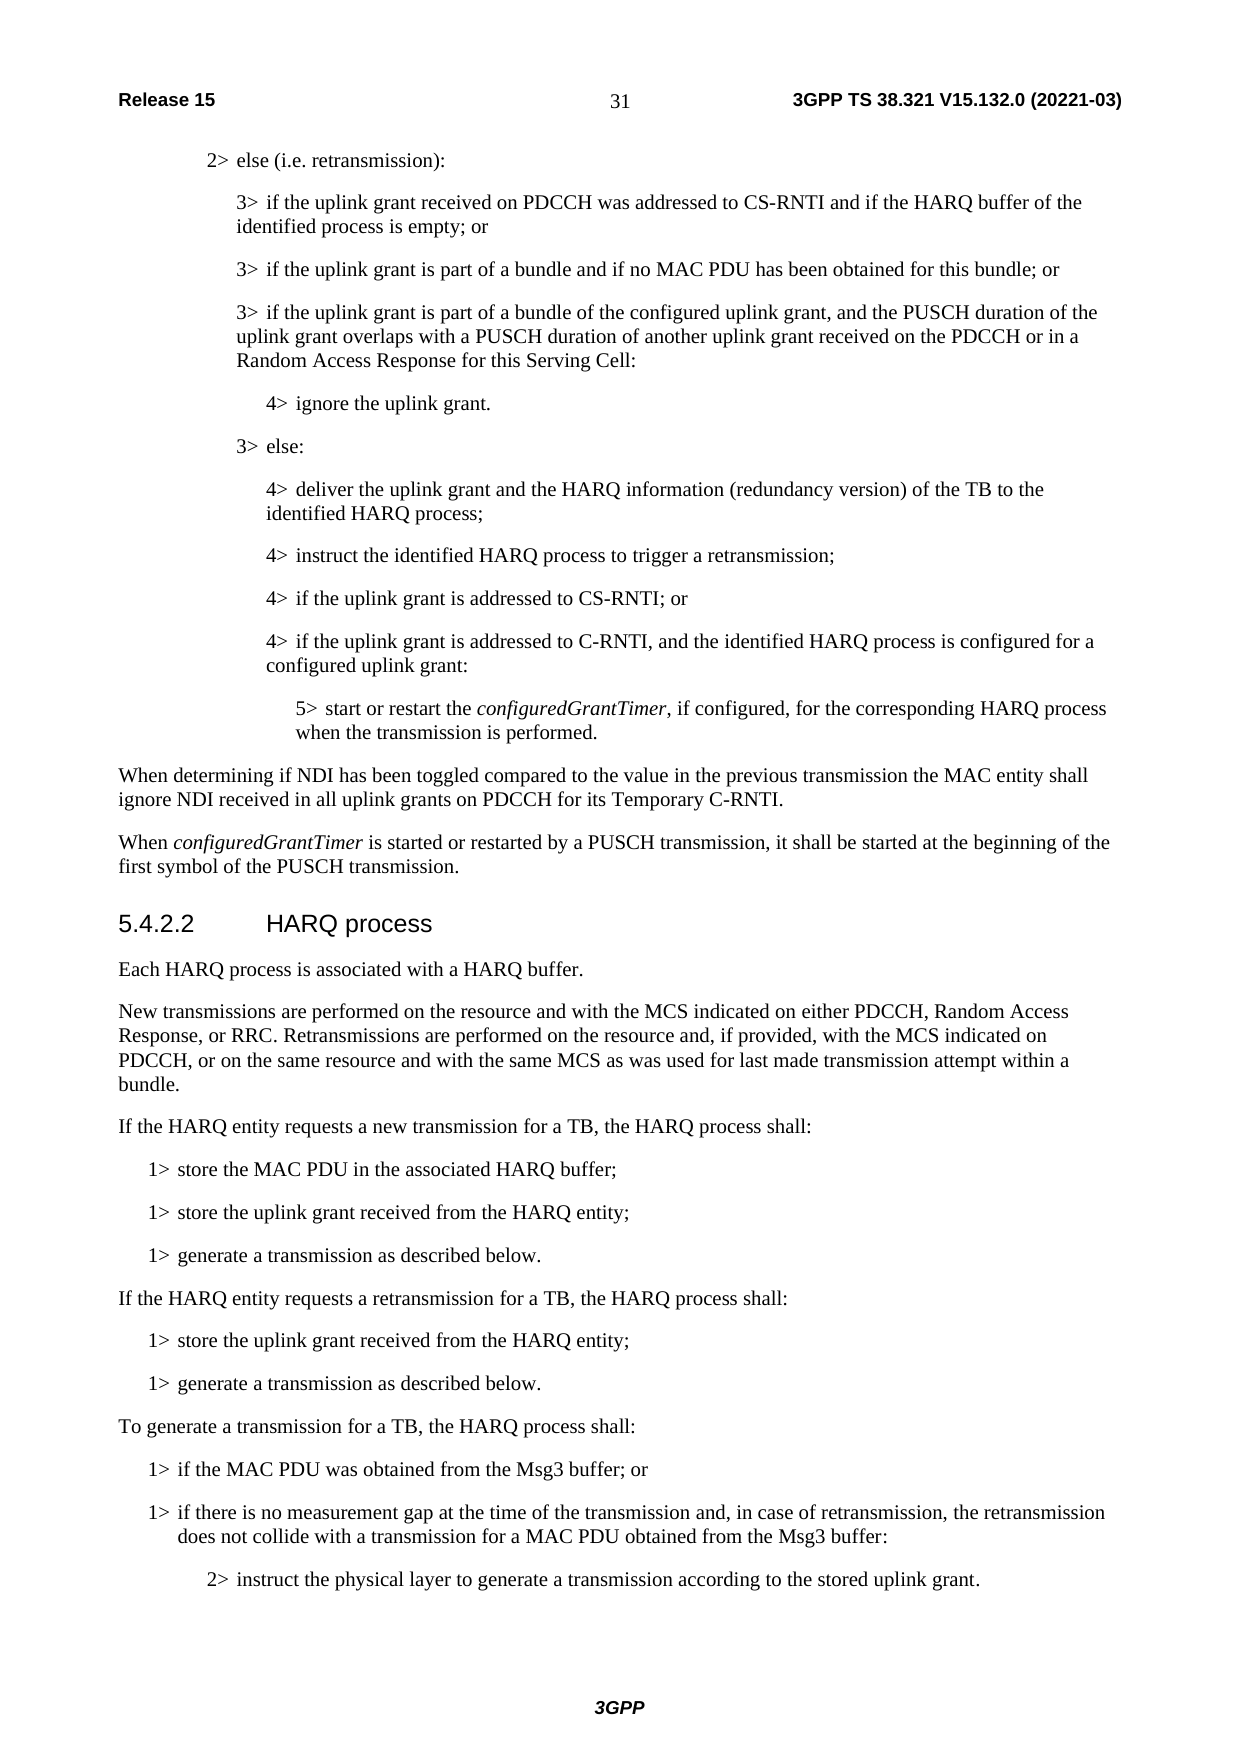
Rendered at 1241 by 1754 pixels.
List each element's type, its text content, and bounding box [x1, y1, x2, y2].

text 4> instruct the identified HARQ process to trigger a retransmission; [266, 543, 1122, 567]
text 1> generate a transmission as described below. [148, 1243, 1122, 1267]
text To generate a transmission for a TB, the HARQ process shall: [118, 1414, 1122, 1438]
text 4> deliver the uplink grant and the HARQ information (redundancy version) of the TB to the identified HARQ process; [266, 477, 1122, 525]
text 1> if the MAC PDU was obtained from the Msg3 buffer; or [148, 1457, 1122, 1481]
text 1> if there is no measurement gap at the time of the transmission and, in case of retransmission, the retransmission does not collide with a transmission for a MAC PDU obtained from the Msg3 buffer: [148, 1500, 1122, 1548]
text 3> if the uplink grant is part of a bundle and if no MAC PDU has been obtained for this bundle; or [236, 257, 1122, 281]
text When configuredGrantTimer is started or restarted by a PUSCH transmission, it shall be started at the beginning of the first symbol of the PUSCH transmission. [118, 830, 1122, 878]
text 4> ignore the uplink grant. [266, 391, 1122, 415]
text 1> store the uplink grant received from the HARQ entity; [148, 1328, 1122, 1352]
text 2> instruct the physical layer to generate a transmission according to the stored uplink grant. [207, 1567, 1122, 1591]
text 5> start or restart the configuredGrantTimer, if configured, for the corresponding HARQ process when the transmission is performed. [295, 696, 1122, 744]
text 1> generate a transmission as described below. [148, 1371, 1122, 1395]
text 4> if the uplink grant is addressed to C-RNTI, and the identified HARQ process is configured for a configured uplink grant: [266, 629, 1122, 677]
text If the HARQ entity requests a new transmission for a TB, the HARQ process shall: [118, 1114, 1122, 1138]
text If the HARQ entity requests a retransmission for a TB, the HARQ process shall: [118, 1286, 1122, 1310]
text 1> store the MAC PDU in the associated HARQ buffer; [148, 1157, 1122, 1181]
text 3> else: [236, 434, 1122, 458]
text 2> else (i.e. retransmission): [207, 147, 1122, 172]
subtitle 5.4.2.2 HARQ process [118, 909, 1122, 938]
text When determining if NDI has been toggled compared to the value in the previous transmission the MAC entity shall ignore NDI received in all uplink grants on PDCCH for its Temporary C-RNTI. [118, 763, 1122, 811]
text 4> if the uplink grant is addressed to CS-RNTI; or [266, 586, 1122, 610]
text Each HARQ process is associated with a HARQ buffer. [118, 957, 1122, 981]
text 3> if the uplink grant is part of a bundle of the configured uplink grant, and the PUSCH duration of the uplink grant overlaps with a PUSCH duration of another uplink grant received on the PDCCH or in a Random Access Response for this Serving Cell: [236, 300, 1122, 372]
text 3> if the uplink grant received on PDCCH was addressed to CS-RNTI and if the HARQ buffer of the identified process is empty; or [236, 190, 1122, 238]
text 1> store the uplink grant received from the HARQ entity; [148, 1200, 1122, 1224]
text New transmissions are performed on the resource and with the MCS indicated on either PDCCH, Random Access Response, or RRC. Retransmissions are performed on the resource and, if provided, with the MCS indicated on PDCCH, or on the same resource and with the same MCS as was used for last made transmission attempt within a bundle. [118, 999, 1122, 1096]
